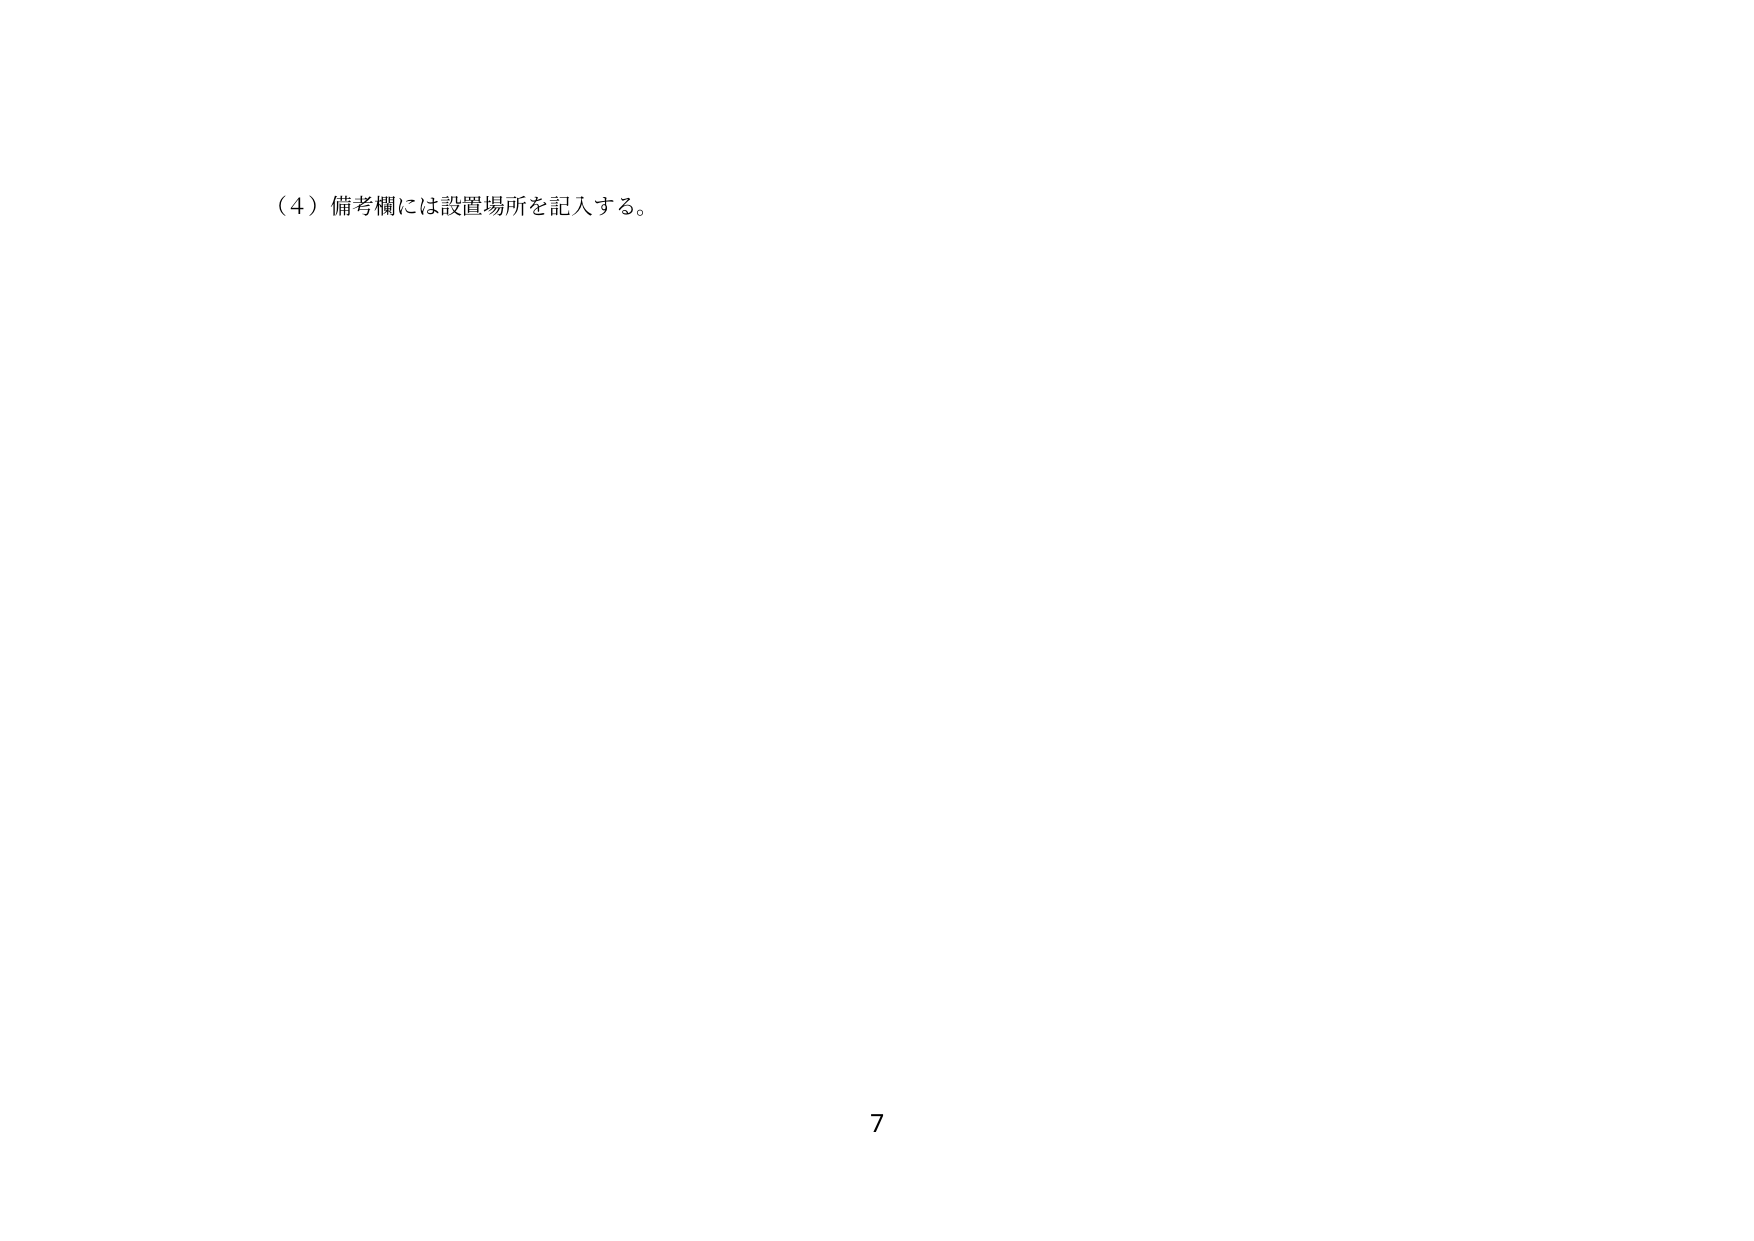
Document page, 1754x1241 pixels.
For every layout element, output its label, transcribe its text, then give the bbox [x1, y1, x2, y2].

text （４）備考欄には設置場所を記入する。 [177, 188, 1577, 221]
